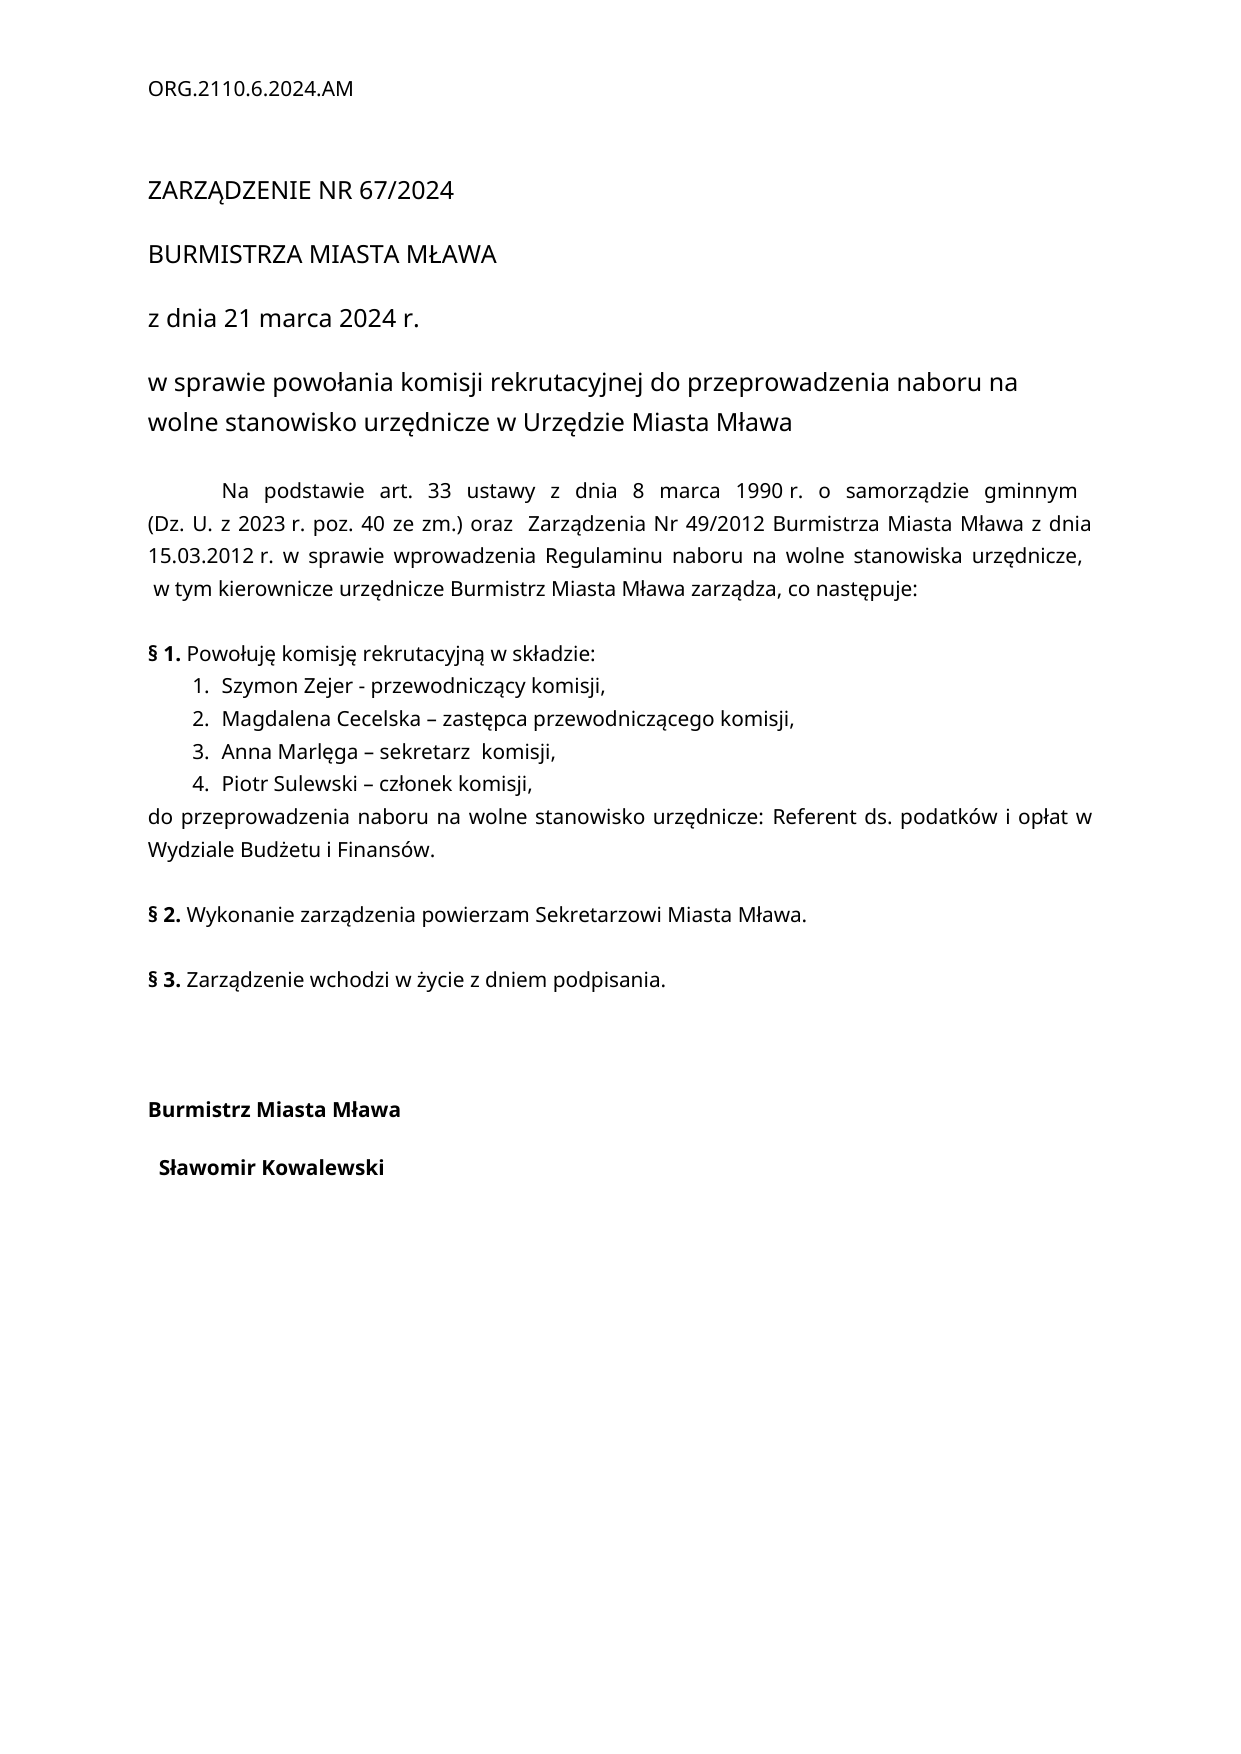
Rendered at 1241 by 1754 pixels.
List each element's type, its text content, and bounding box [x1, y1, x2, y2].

list Magdalena Cecelska – zastępca przewodniczącego komisji, [192, 704, 1093, 733]
list Anna Marlęga – sekretarz komisji, [192, 737, 1093, 765]
subtitle Sławomir Kowalewski [148, 1153, 1093, 1182]
text § 1. Powołuję komisję rekrutacyjną w składzie: [148, 639, 1093, 667]
subtitle ZARZĄDZENIE NR 67/2024 [148, 173, 1093, 207]
text Burmistrz Miasta Mława [148, 1096, 1093, 1124]
subtitle z dnia 21 marca 2024 r. [148, 301, 1093, 335]
subtitle BURMISTRZA MIASTA MŁAWA [148, 237, 1093, 271]
list Szymon Zejer - przewodniczący komisji, [192, 672, 1093, 700]
text § 2. Wykonanie zarządzenia powierzam Sekretarzowi Miasta Mława. [148, 900, 1093, 928]
text § 3. Zarządzenie wchodzi w życie z dniem podpisania. [148, 965, 1093, 993]
subtitle w sprawie powołania komisji rekrutacyjnej do przeprowadzenia naboru na wolne stanowisko urzędnicze w Urzędzie Miasta Mława [148, 365, 1093, 438]
text do przeprowadzenia naboru na wolne stanowisko urzędnicze: Referent ds. podatków i opłat w Wydziale Budżetu i Finansów. [148, 802, 1093, 863]
text Na podstawie art. 33 ustawy z dnia 8 marca 1990 r. o samorządzie gminnym (Dz. U. z 2023 r. poz. 40 ze zm.) oraz Zarządzenia Nr 49/2012 Burmistrza Miasta Mława z dnia 15.03.2012 r. w sprawie wprowadzenia Regulaminu naboru na wolne stanowiska urzędnicze, w tym kierownicze urzędnicze Burmistrz Miasta Mława zarządza, co następuje: [148, 476, 1093, 602]
list Piotr Sulewski – członek komisji, [192, 769, 1093, 798]
